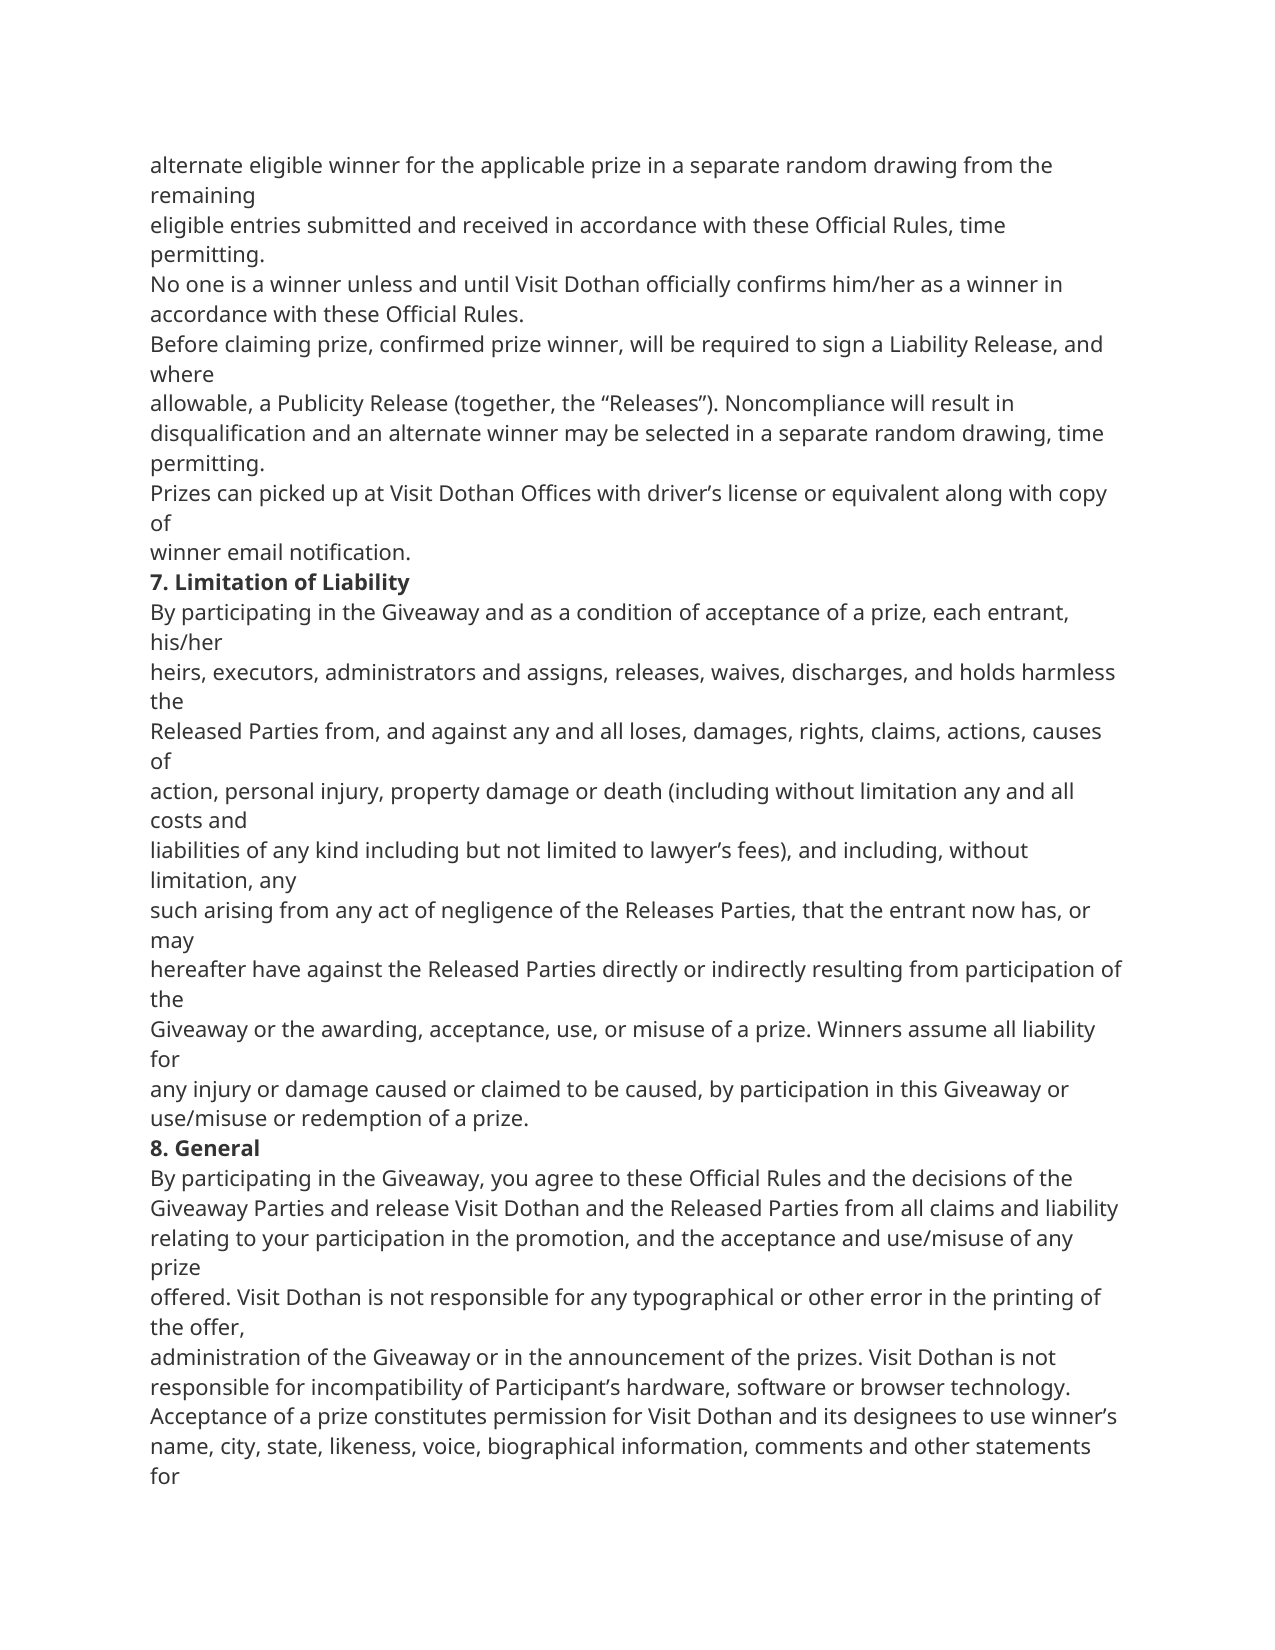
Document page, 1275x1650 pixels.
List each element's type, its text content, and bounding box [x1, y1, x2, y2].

text alternate eligible winner for the applicable prize in a separate random drawing from the remaining [150, 150, 1125, 209]
text 7. Limitation of Liability [150, 567, 1125, 597]
text By participating in the Giveaway and as a condition of acceptance of a prize, each entrant, his/her [150, 597, 1125, 656]
text Giveaway or the awarding, acceptance, use, or misuse of a prize. Winners assume all liability for [150, 1014, 1125, 1073]
text No one is a winner unless and until Visit Dothan officially confirms him/her as a winner in accordance with these Official Rules. [150, 269, 1125, 329]
text administration of the Giveaway or in the announcement of the prizes. Visit Dothan is not responsible for incompatibility of Participant’s hardware, software or browser technology. [150, 1342, 1125, 1401]
text allowable, a Publicity Release (together, the “Releases”). Noncompliance will result in [150, 388, 1125, 418]
text liabilities of any kind including but not limited to lawyer’s fees), and including, without limitation, any [150, 835, 1125, 895]
text permitting. [150, 448, 1125, 478]
text Released Parties from, and against any and all loses, damages, rights, claims, actions, causes of [150, 716, 1125, 776]
text By participating in the Giveaway, you agree to these Official Rules and the decisions of the [150, 1163, 1125, 1193]
text heirs, executors, administrators and assigns, releases, waives, discharges, and holds harmless the [150, 656, 1125, 716]
text such arising from any act of negligence of the Releases Parties, that the entrant now has, or may [150, 895, 1125, 954]
text hereafter have against the Released Parties directly or indirectly resulting from participation of the [150, 954, 1125, 1014]
text disqualification and an alternate winner may be selected in a separate random drawing, time [150, 418, 1125, 448]
text name, city, state, likeness, voice, biographical information, comments and other statements for [150, 1431, 1125, 1491]
text use/misuse or redemption of a prize. [150, 1103, 1125, 1133]
text Giveaway Parties and release Visit Dothan and the Released Parties from all claims and liability [150, 1193, 1125, 1222]
text Prizes can picked up at Visit Dothan Offices with driver’s license or equivalent along with copy of [150, 478, 1125, 537]
text action, personal injury, property damage or death (including without limitation any and all costs and [150, 776, 1125, 835]
text any injury or damage caused or claimed to be caused, by participation in this Giveaway or [150, 1073, 1125, 1103]
text offered. Visit Dothan is not responsible for any typographical or other error in the printing of the offer, [150, 1282, 1125, 1342]
text Acceptance of a prize constitutes permission for Visit Dothan and its designees to use winner’s [150, 1401, 1125, 1431]
text eligible entries submitted and received in accordance with these Official Rules, time permitting. [150, 209, 1125, 269]
text 8. General [150, 1133, 1125, 1163]
text Before claiming prize, confirmed prize winner, will be required to sign a Liability Release, and where [150, 329, 1125, 388]
text winner email notification. [150, 537, 1125, 567]
text relating to your participation in the promotion, and the acceptance and use/misuse of any prize [150, 1222, 1125, 1282]
